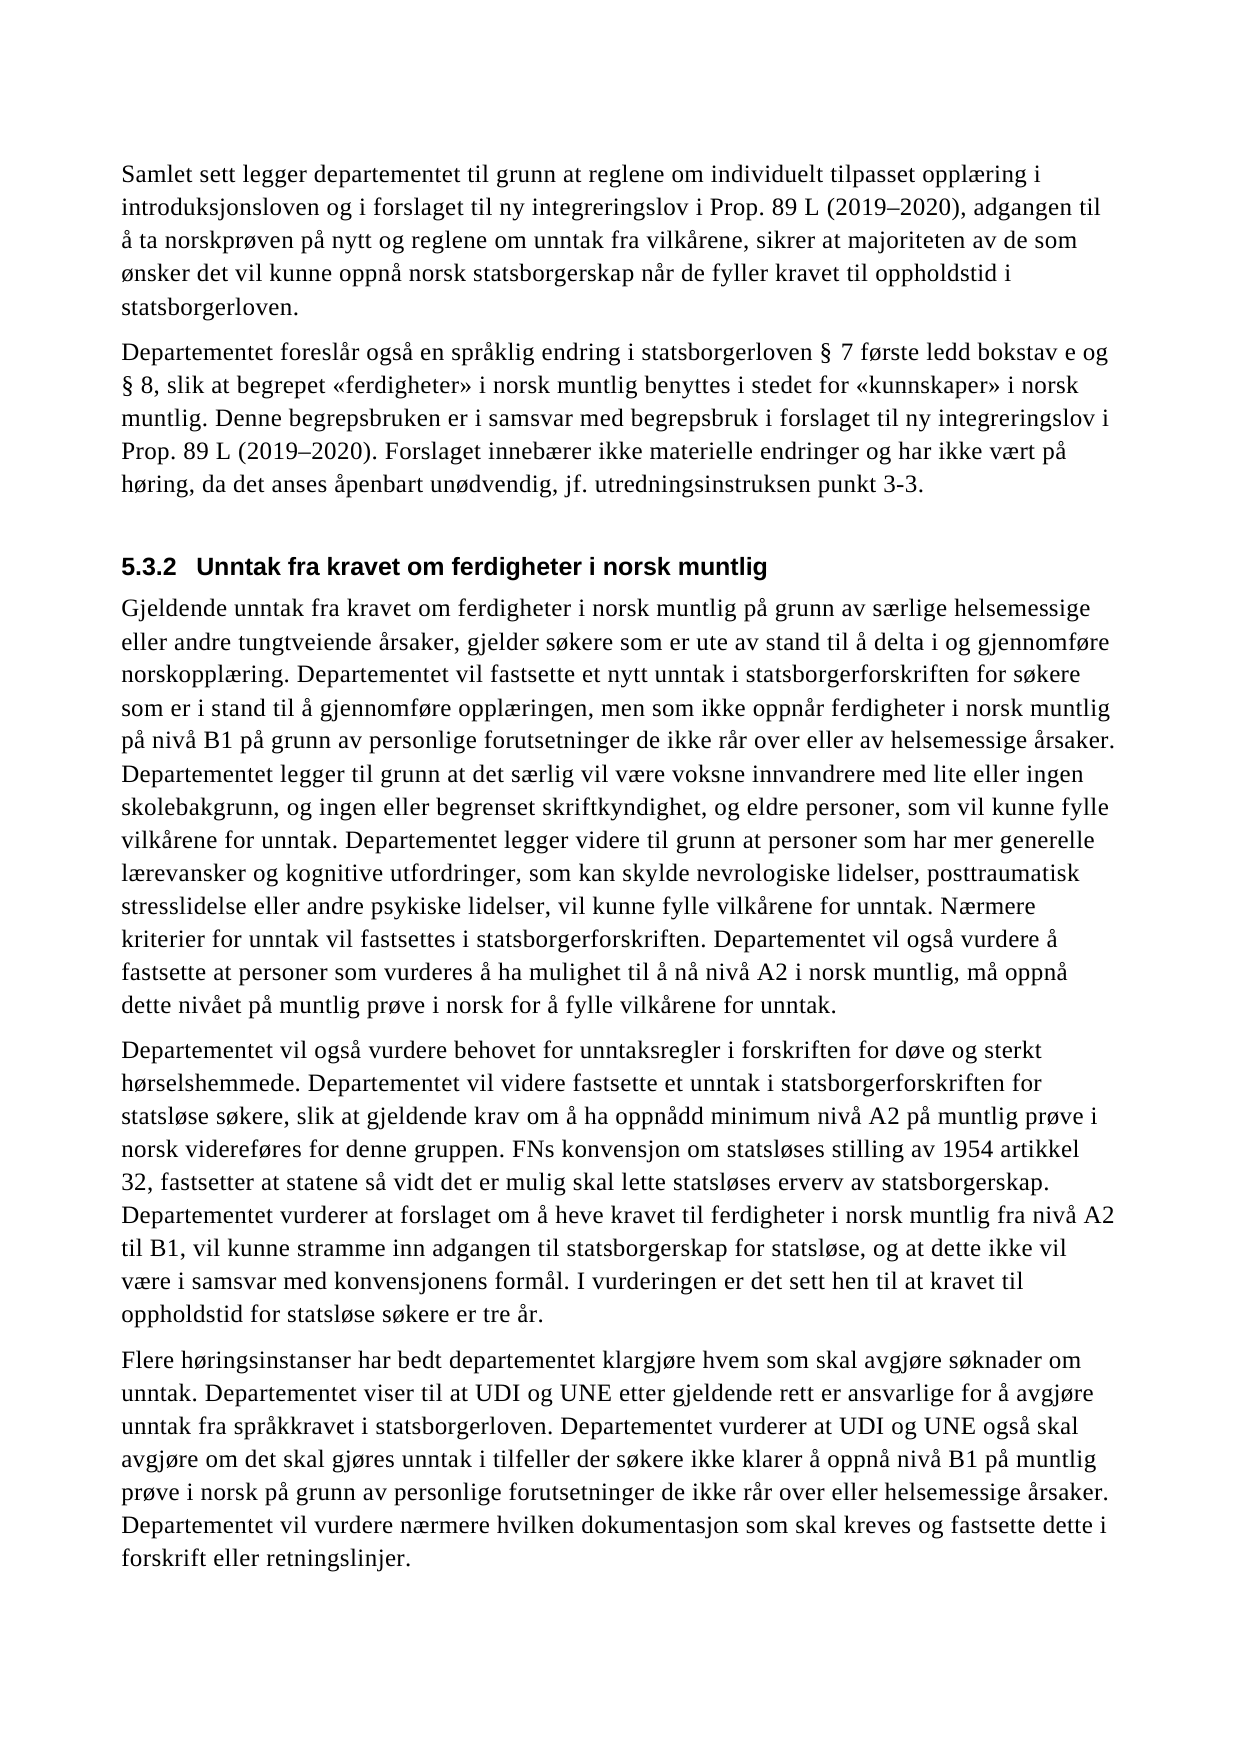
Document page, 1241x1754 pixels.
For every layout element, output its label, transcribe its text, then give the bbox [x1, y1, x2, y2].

text Flere høringsinstanser har bedt departementet klargjøre hvem som skal avgjøre søknader om unntak. Departementet viser til at UDI og UNE etter gjeldende rett er ansvarlige for å avgjøre unntak fra språkkravet i statsborgerloven. Departementet vurderer at UDI og UNE også skal avgjøre om det skal gjøres unntak i tilfeller der søkere ikke klarer å oppnå nivå B1 på muntlig prøve i norsk på grunn av personlige forutsetninger de ikke rår over eller helsemessige årsaker. Departementet vil vurdere nærmere hvilken dokumentasjon som skal kreves og fastsette dette i forskrift eller retningslinjer. [121, 1345, 1119, 1572]
text Gjeldende unntak fra kravet om ferdigheter i norsk muntlig på grunn av særlige helsemessige eller andre tungtveiende årsaker, gjelder søkere som er ute av stand til å delta i og gjennomføre norskopplæring. Departementet vil fastsette et nytt unntak i statsborgerforskriften for søkere som er i stand til å gjennomføre opplæringen, men som ikke oppnår ferdigheter i norsk muntlig på nivå B1 på grunn av personlige forutsetninger de ikke rår over eller av helsemessige årsaker. Departementet legger til grunn at det særlig vil være voksne innvandrere med lite eller ingen skolebakgrunn, og ingen eller begrenset skriftkyndighet, og eldre personer, som vil kunne fylle vilkårene for unntak. Departementet legger videre til grunn at personer som har mer generelle lærevansker og kognitive utfordringer, som kan skylde nevrologiske lidelser, posttraumatisk stresslidelse eller andre psykiske lidelser, vil kunne fylle vilkårene for unntak. Nærmere kriterier for unntak vil fastsettes i statsborgerforskriften. Departementet vil også vurdere å fastsette at personer som vurderes å ha mulighet til å nå nivå A2 i norsk muntlig, må oppnå dette nivået på muntlig prøve i norsk for å fylle vilkårene for unntak. [121, 593, 1119, 1018]
text Departementet vil også vurdere behovet for unntaksregler i forskriften for døve og sterkt hørselshemmede. Departementet vil videre fastsette et unntak i statsborgerforskriften for statsløse søkere, slik at gjeldende krav om å ha oppnådd minimum nivå A2 på muntlig prøve i norsk videreføres for denne gruppen. FNs konvensjon om statsløses stilling av 1954 artikkel 32, fastsetter at statene så vidt det er mulig skal lette statsløses erverv av statsborgerskap. Departementet vurderer at forslaget om å heve kravet til ferdigheter i norsk muntlig fra nivå A2 til B1, vil kunne stramme inn adgangen til statsborgerskap for statsløse, og at dette ikke vil være i samsvar med konvensjonens formål. I vurderingen er det sett hen til at kravet til oppholdstid for statsløse søkere er tre år. [121, 1035, 1119, 1328]
subtitle Unntak fra kravet om ferdigheter i norsk muntlig [121, 552, 1119, 581]
text Samlet sett legger departementet til grunn at reglene om individuelt tilpasset opplæring i introduksjonsloven og i forslaget til ny integreringslov i Prop. 89 L (2019–2020), adgangen til å ta norskprøven på nytt og reglene om unntak fra vilkårene, sikrer at majoriteten av de som ønsker det vil kunne oppnå norsk statsborgerskap når de fyller kravet til oppholdstid i statsborgerloven. [121, 159, 1119, 320]
text Departementet foreslår også en språklig endring i statsborgerloven § 7 første ledd bokstav e og § 8, slik at begrepet «ferdigheter» i norsk muntlig benyttes i stedet for «kunnskaper» i norsk muntlig. Denne begrepsbruken er i samsvar med begrepsbruk i forslaget til ny integreringslov i Prop. 89 L (2019–2020). Forslaget innebærer ikke materielle endringer og har ikke vært på høring, da det anses åpenbart unødvendig, jf. utredningsinstruksen punkt 3-3. [121, 337, 1119, 498]
